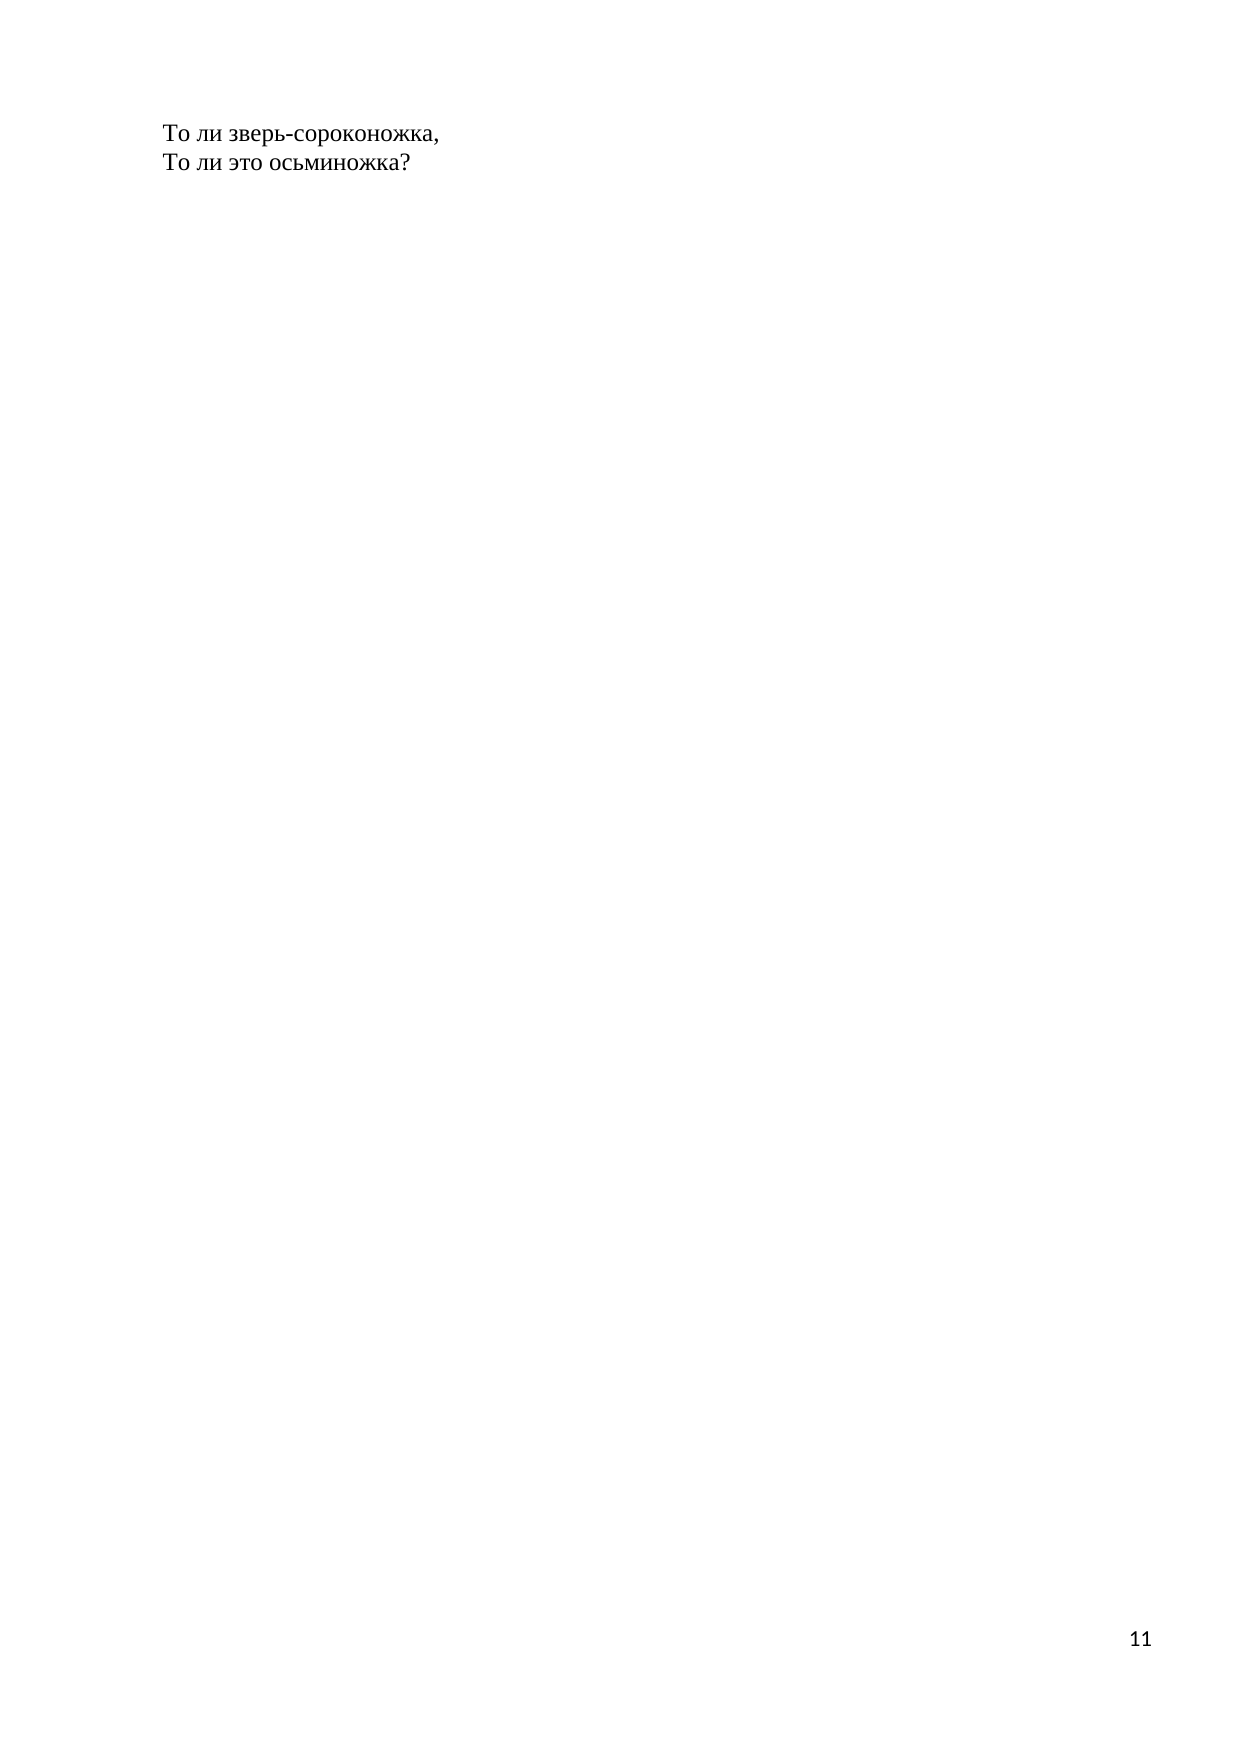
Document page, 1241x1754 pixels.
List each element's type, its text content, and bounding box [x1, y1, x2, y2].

text То ли зверь-сороконожка, [103, 118, 1152, 147]
text То ли это осьминожка? [103, 147, 1152, 176]
